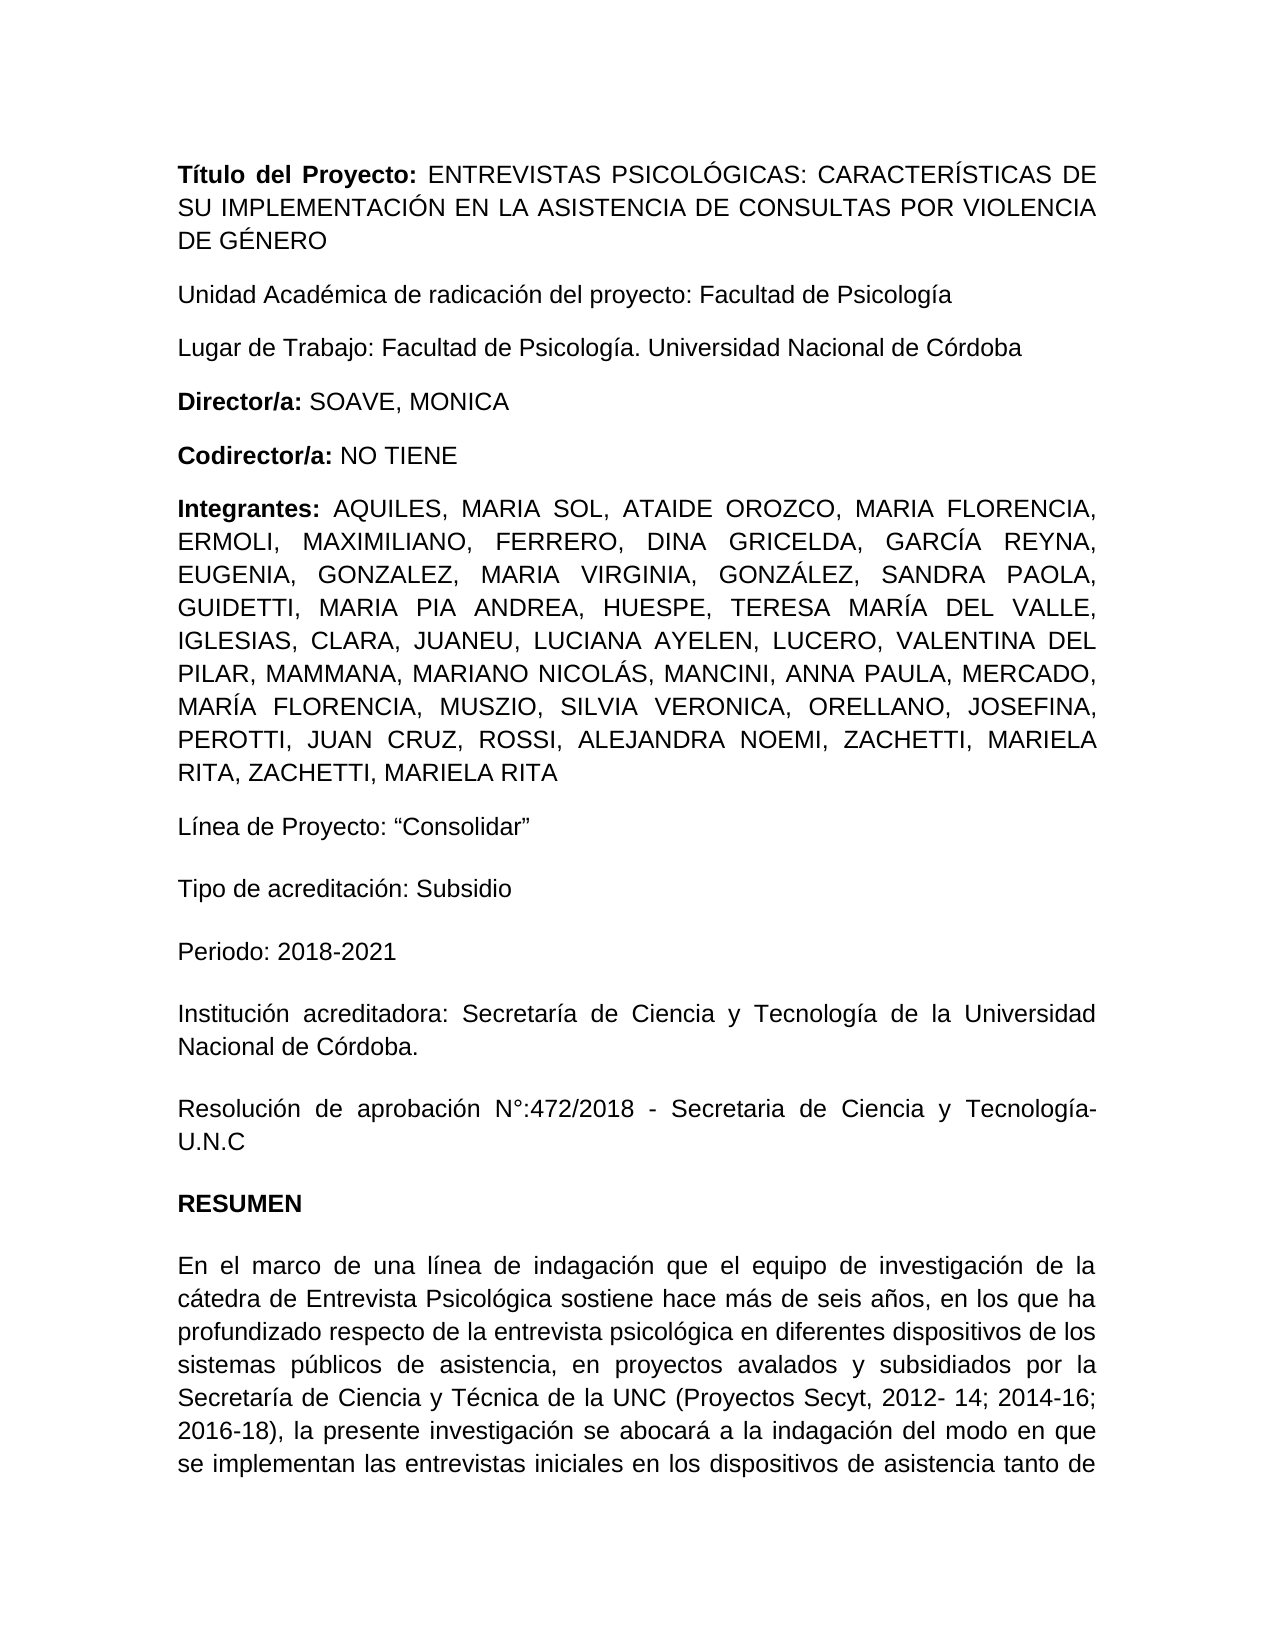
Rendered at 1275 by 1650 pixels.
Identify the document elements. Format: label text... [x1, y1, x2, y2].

text Línea de Proyecto: “Consolidar” [177, 812, 1098, 841]
text Director/a: SOAVE, MONICA [177, 387, 1098, 416]
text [177, 1251, 1098, 1478]
text Lugar de Trabajo: Facultad de Psicología. Universidad Nacional de Córdoba [177, 333, 1098, 362]
text Resolución de aprobación N°:472/2018 - Secretaria de Ciencia y Tecnología-U.N.C [177, 1094, 1098, 1156]
text Unidad Académica de radicación del proyecto: Facultad de Psicología [177, 280, 1098, 308]
text Periodo: 2018-2021 [177, 936, 1098, 965]
text Institución acreditadora: Secretaría de Ciencia y Tecnología de la Universidad Nacional de Córdoba. [177, 999, 1098, 1060]
text RESUMEN [177, 1189, 1098, 1218]
text Codirector/a: NO TIENE [177, 441, 1098, 469]
text Título del Proyecto: ENTREVISTAS PSICOLÓGICAS: CARACTERÍSTICAS DE SU IMPLEMENTACIÓN EN LA ASISTENCIA DE CONSULTAS POR VIOLENCIA DE GÉNERO [177, 160, 1098, 255]
text Tipo de acreditación: Subsidio [177, 874, 1098, 903]
text Integrantes: AQUILES, MARIA SOL, ATAIDE OROZCO, MARIA FLORENCIA, ERMOLI, MAXIMILIANO, FERRERO, DINA GRICELDA, GARCÍA REYNA, EUGENIA, GONZALEZ, MARIA VIRGINIA, GONZÁLEZ, SANDRA PAOLA, GUIDETTI, MARIA PIA ANDREA, HUESPE, TERESA MARÍA DEL VALLE, IGLESIAS, CLARA, JUANEU, LUCIANA AYELEN, LUCERO, VALENTINA DEL PILAR, MAMMANA, MARIANO NICOLÁS, MANCINI, ANNA PAULA, MERCADO, MARÍA FLORENCIA, MUSZIO, SILVIA VERONICA, ORELLANO, JOSEFINA, PEROTTI, JUAN CRUZ, ROSSI, ALEJANDRA NOEMI, ZACHETTI, MARIELA RITA, ZACHETTI, MARIELA RITA [177, 494, 1098, 787]
